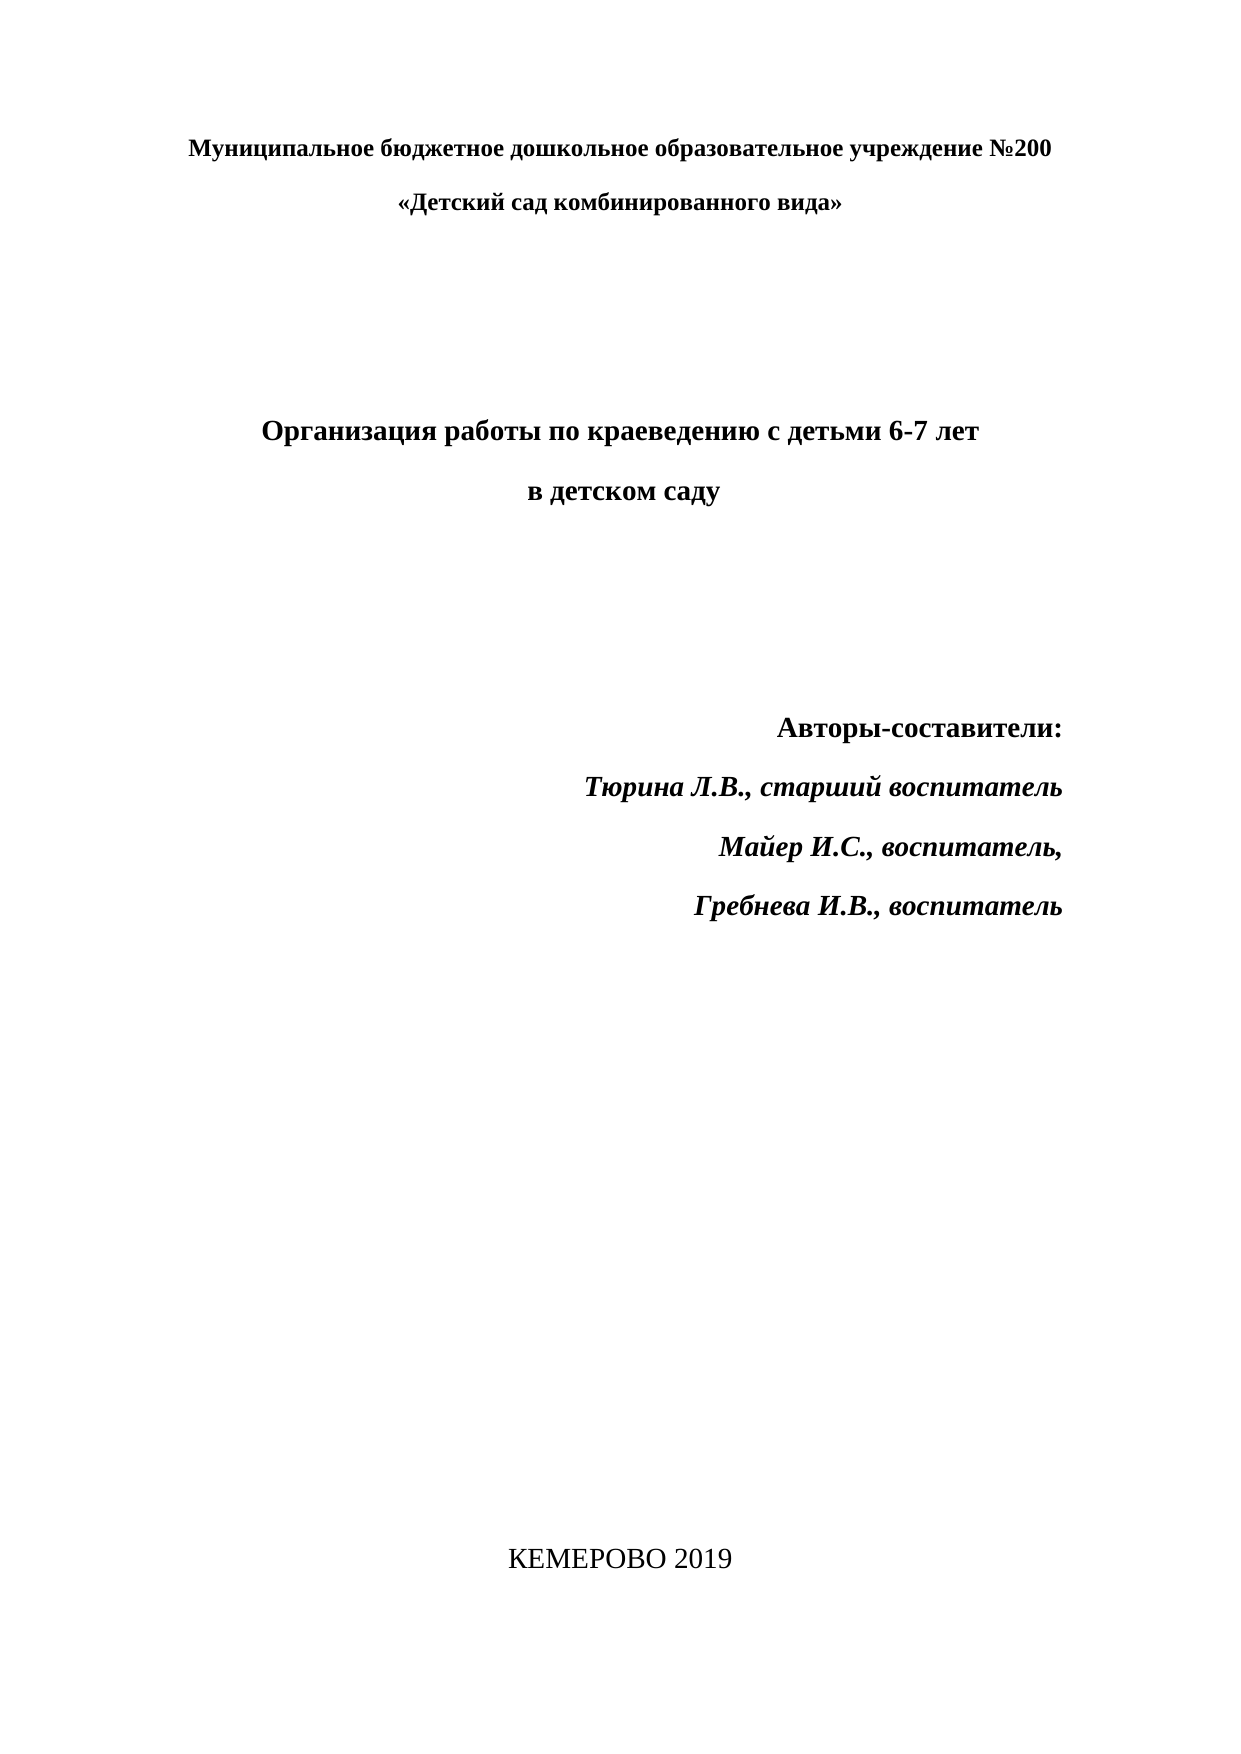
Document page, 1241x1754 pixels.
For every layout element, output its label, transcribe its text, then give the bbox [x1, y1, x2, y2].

text «Детский сад комбинированного вида» [177, 187, 1063, 216]
text Гребнева И.В., воспитатель [177, 888, 1063, 922]
text Тюрина Л.В., старший воспитатель [177, 769, 1063, 803]
text Авторы-составители: [177, 710, 1063, 744]
text в детском саду [177, 473, 1063, 506]
text Организация работы по краеведению с детьми 6-7 лет [177, 413, 1063, 447]
text КЕМЕРОВО 2019 [177, 1541, 1063, 1575]
text Майер И.С., воспитатель, [177, 829, 1063, 862]
text Муниципальное бюджетное дошкольное образовательное учреждение №200 [177, 133, 1063, 162]
